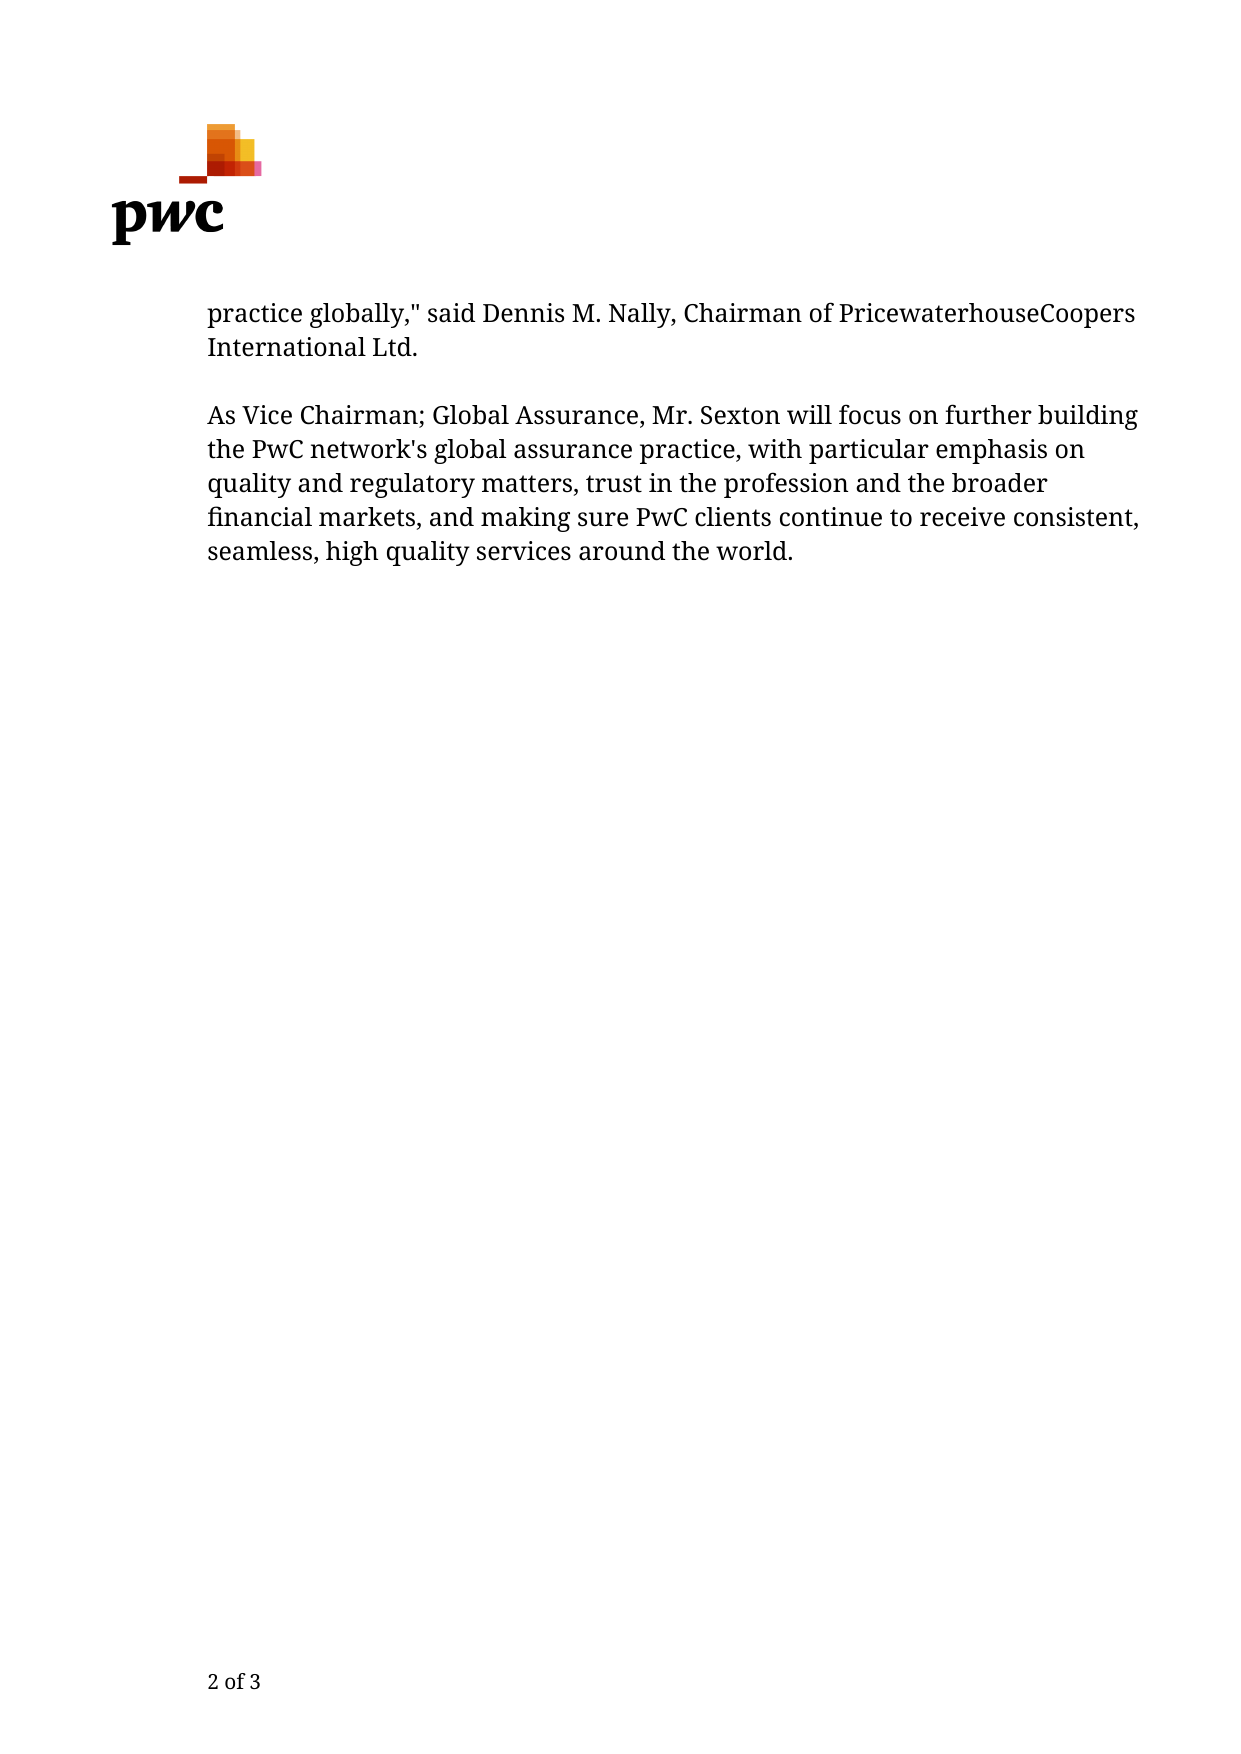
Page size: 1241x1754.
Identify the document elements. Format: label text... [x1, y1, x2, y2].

text As Vice Chairman; Global Assurance, Mr. Sexton will focus on further building the PwC network's global assurance practice, with particular emphasis on quality and regulatory matters, trust in the profession and the broader financial markets, and making sure PwC clients continue to receive consistent, seamless, high quality services around the world. [207, 397, 1152, 568]
picture [70, 80, 303, 289]
